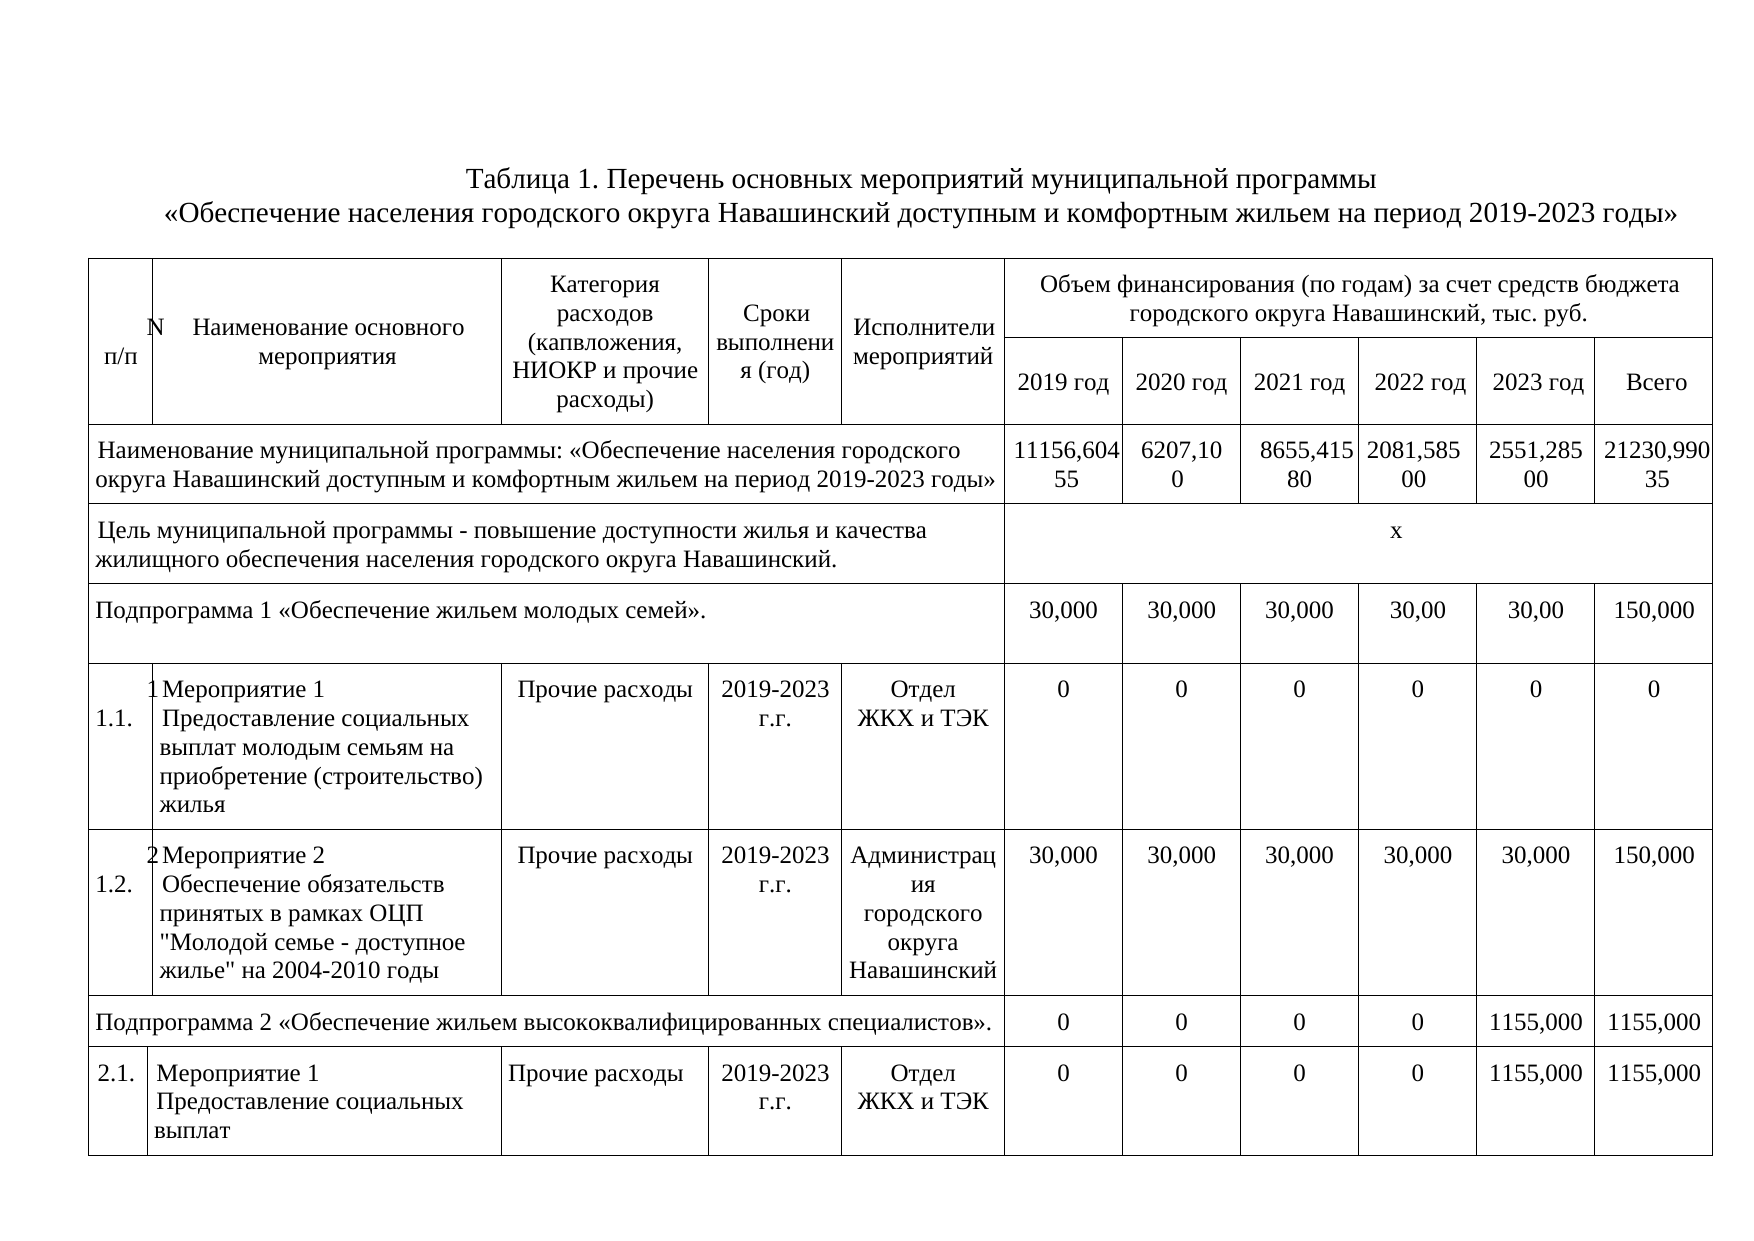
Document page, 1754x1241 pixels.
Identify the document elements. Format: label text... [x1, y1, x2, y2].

table_cell 0 [1123, 996, 1240, 1046]
table_cell 30,000 [1477, 830, 1594, 995]
table_cell Подпрограмма 1 «Обеспечение жильем молодых семей». [89, 584, 1004, 663]
table_cell 0 [1005, 1047, 1122, 1154]
table_cell 21.2. [89, 830, 152, 995]
table_cell 30,000 [1359, 830, 1476, 995]
table_cell 2019 год [1005, 338, 1122, 423]
table_cell 0 [1241, 1047, 1358, 1154]
table_cell Мероприятие 1 Предоставление социальных выплат молодым семьям на приобретение (строительство) жилья [153, 664, 501, 829]
table_cell 0 [1595, 664, 1712, 829]
table_cell Мероприятие 2 Обеспечение обязательств принятых в рамках ОЦП "Молодой семье - доступное жилье" на 2004-2010 годы [153, 830, 501, 995]
table_cell 30,000 [1123, 584, 1240, 663]
table_cell 1155,000 [1595, 996, 1712, 1046]
table_cell Администрация городского округа Навашинский [842, 830, 1004, 995]
table_cell 1155,000 [1595, 1047, 1712, 1154]
table_cell 1155,000 [1477, 1047, 1594, 1154]
table_cell Прочие расходы [502, 1047, 708, 1154]
table_cell 2021 год [1241, 338, 1358, 423]
table_cell 0 [1123, 1047, 1240, 1154]
table_cell 30,000 [1005, 584, 1122, 663]
table_cell 0 [1359, 664, 1476, 829]
table_cell 2019-2023 г.г. [709, 1047, 841, 1154]
table_cell Отдел ЖКХ и ТЭК [842, 664, 1004, 829]
table_cell 1155,000 [1477, 996, 1594, 1046]
table_cell 0 [1359, 996, 1476, 1046]
table_cell 6207,100 [1123, 425, 1240, 503]
table_cell 30,000 [1123, 830, 1240, 995]
table_cell 0 [1005, 664, 1122, 829]
table_cell 11.1. [89, 664, 152, 829]
table_cell 0 [1477, 664, 1594, 829]
table_cell 2.1. [89, 1047, 147, 1154]
text Таблица 1. Перечень основных мероприятий муниципальной программы [89, 162, 1679, 195]
table_cell 30,000 [1241, 830, 1358, 995]
table_cell 8655,41580 [1241, 425, 1358, 503]
table_cell Цель муниципальной программы - повышение доступности жилья и качества жилищного обеспечения населения городского округа Навашинский. [89, 504, 1004, 583]
table_cell 0 [1241, 664, 1358, 829]
table_cell Прочие расходы [502, 830, 708, 995]
table_cell 2020 год [1123, 338, 1240, 423]
table_header Объем финансирования (по годам) за счет средств бюджета городского округа Навашинский, тыс. руб. [1005, 259, 1712, 337]
table_cell Всего [1595, 338, 1712, 423]
table_cell 30,000 [1005, 830, 1122, 995]
table_cell 2551,28500 [1477, 425, 1594, 503]
table_cell x [1005, 504, 1712, 583]
table_cell 0 [1005, 996, 1122, 1046]
table_header Сроки выполнения (год) [709, 259, 841, 423]
table_cell Подпрограмма 2 «Обеспечение жильем высококвалифицированных специалистов». [89, 996, 1004, 1046]
table_header Nп/п [89, 259, 152, 423]
table_cell Отдел ЖКХ и ТЭК [842, 1047, 1004, 1154]
table_cell 11156,60455 [1005, 425, 1122, 503]
table_cell Наименование муниципальной программы: «Обеспечение населения городского округа Навашинский доступным и комфортным жильем на период 2019-2023 годы» [89, 425, 1004, 503]
table_cell 21230,99035 [1595, 425, 1712, 503]
table_cell 2019-2023 г.г. [709, 830, 841, 995]
text «Обеспечение населения городского округа Навашинский доступным и комфортным жильем на период 2019-2023 годы» [89, 195, 1679, 229]
table_cell 30,00 [1477, 584, 1594, 663]
table_header Категория расходов (капвложения, НИОКР и прочие расходы) [502, 259, 708, 423]
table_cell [148, 1047, 501, 1154]
table_cell 0 [1359, 1047, 1476, 1154]
table_cell 30,000 [1241, 584, 1358, 663]
table_cell 0 [1123, 664, 1240, 829]
table_cell 2081,58500 [1359, 425, 1476, 503]
table_cell 150,000 [1595, 584, 1712, 663]
table_cell 2023 год [1477, 338, 1594, 423]
table_cell 0 [1241, 996, 1358, 1046]
table_cell 2019-2023 г.г. [709, 664, 841, 829]
table_cell 150,000 [1595, 830, 1712, 995]
table_cell 30,00 [1359, 584, 1476, 663]
table_header Наименование основного мероприятия [153, 259, 501, 423]
table_header Исполнители мероприятий [842, 259, 1004, 423]
table_cell Прочие расходы [502, 664, 708, 829]
table_cell 2022 год [1359, 338, 1476, 423]
